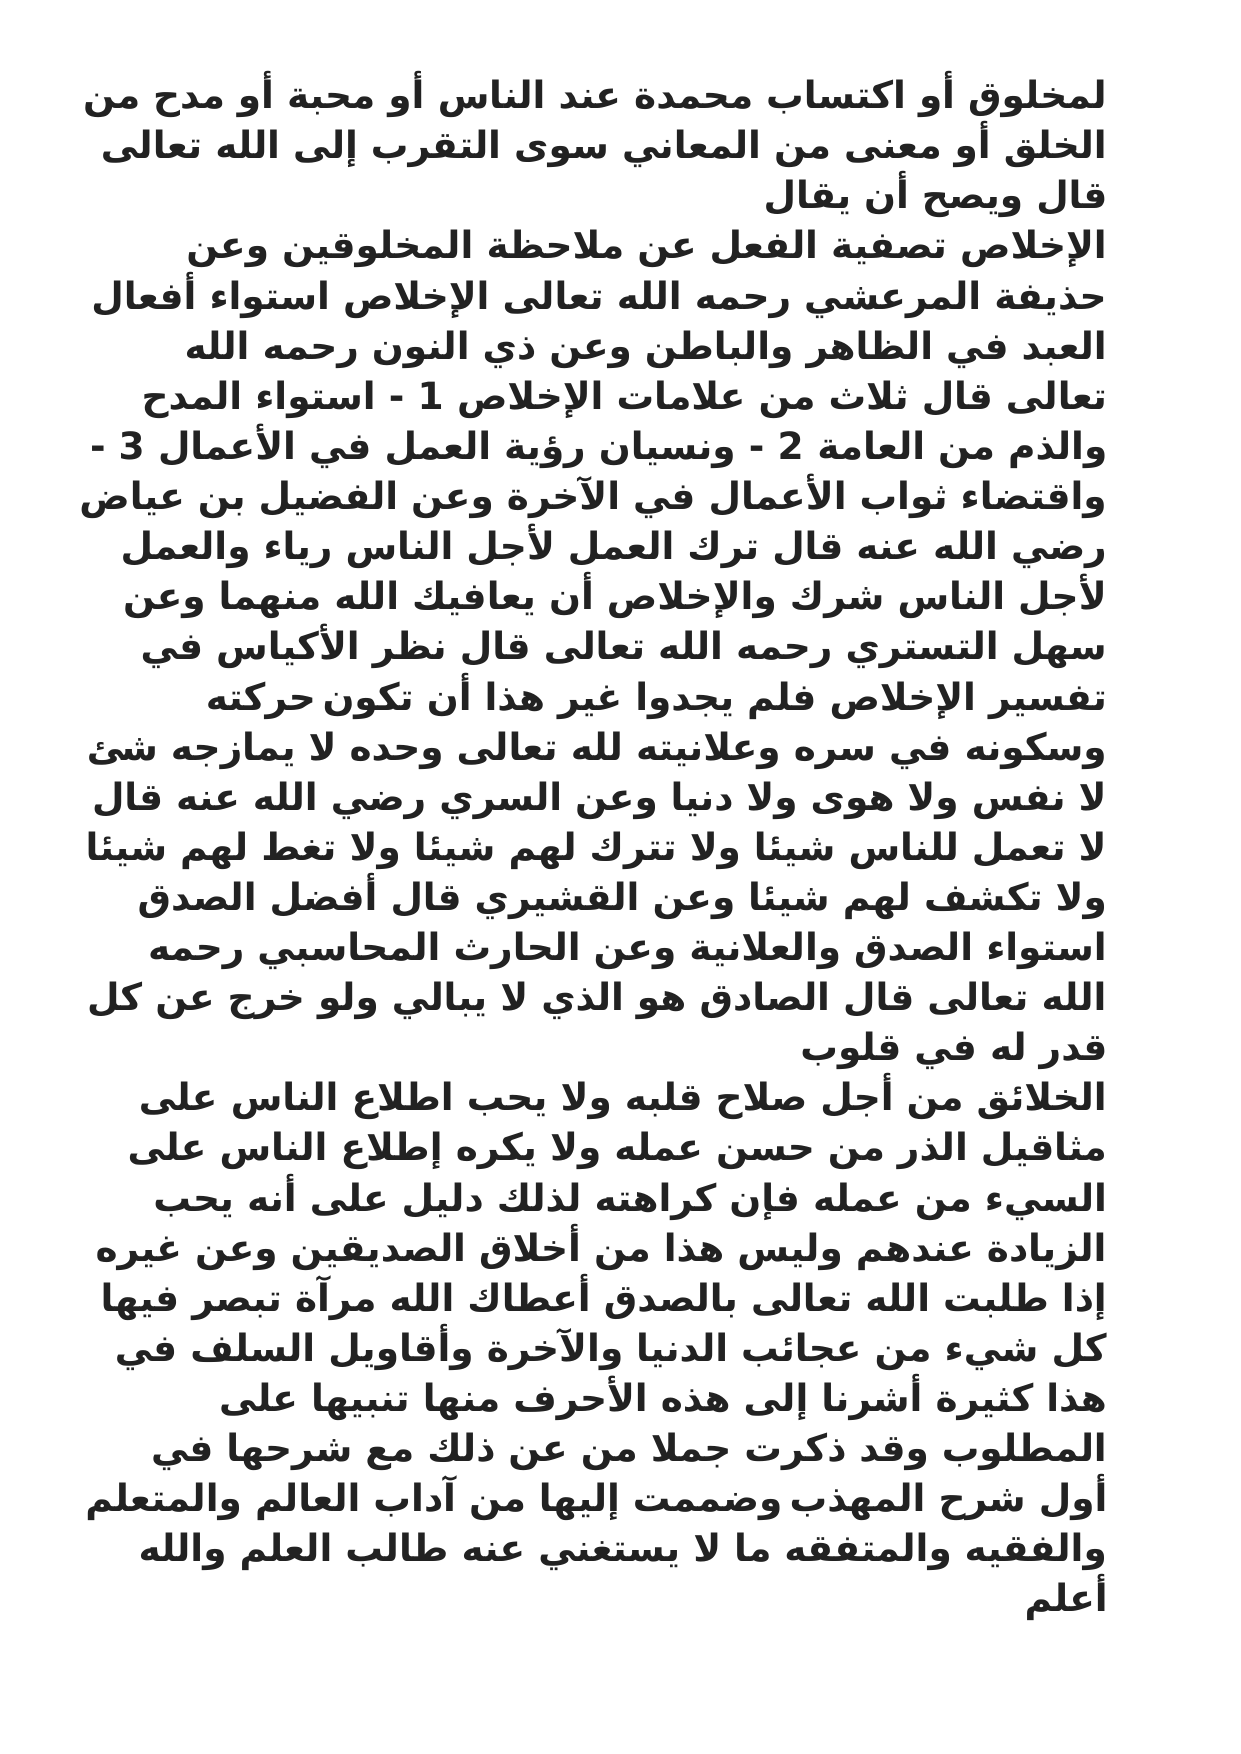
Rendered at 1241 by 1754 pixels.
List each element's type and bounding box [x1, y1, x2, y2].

text [74, 74, 1107, 1671]
